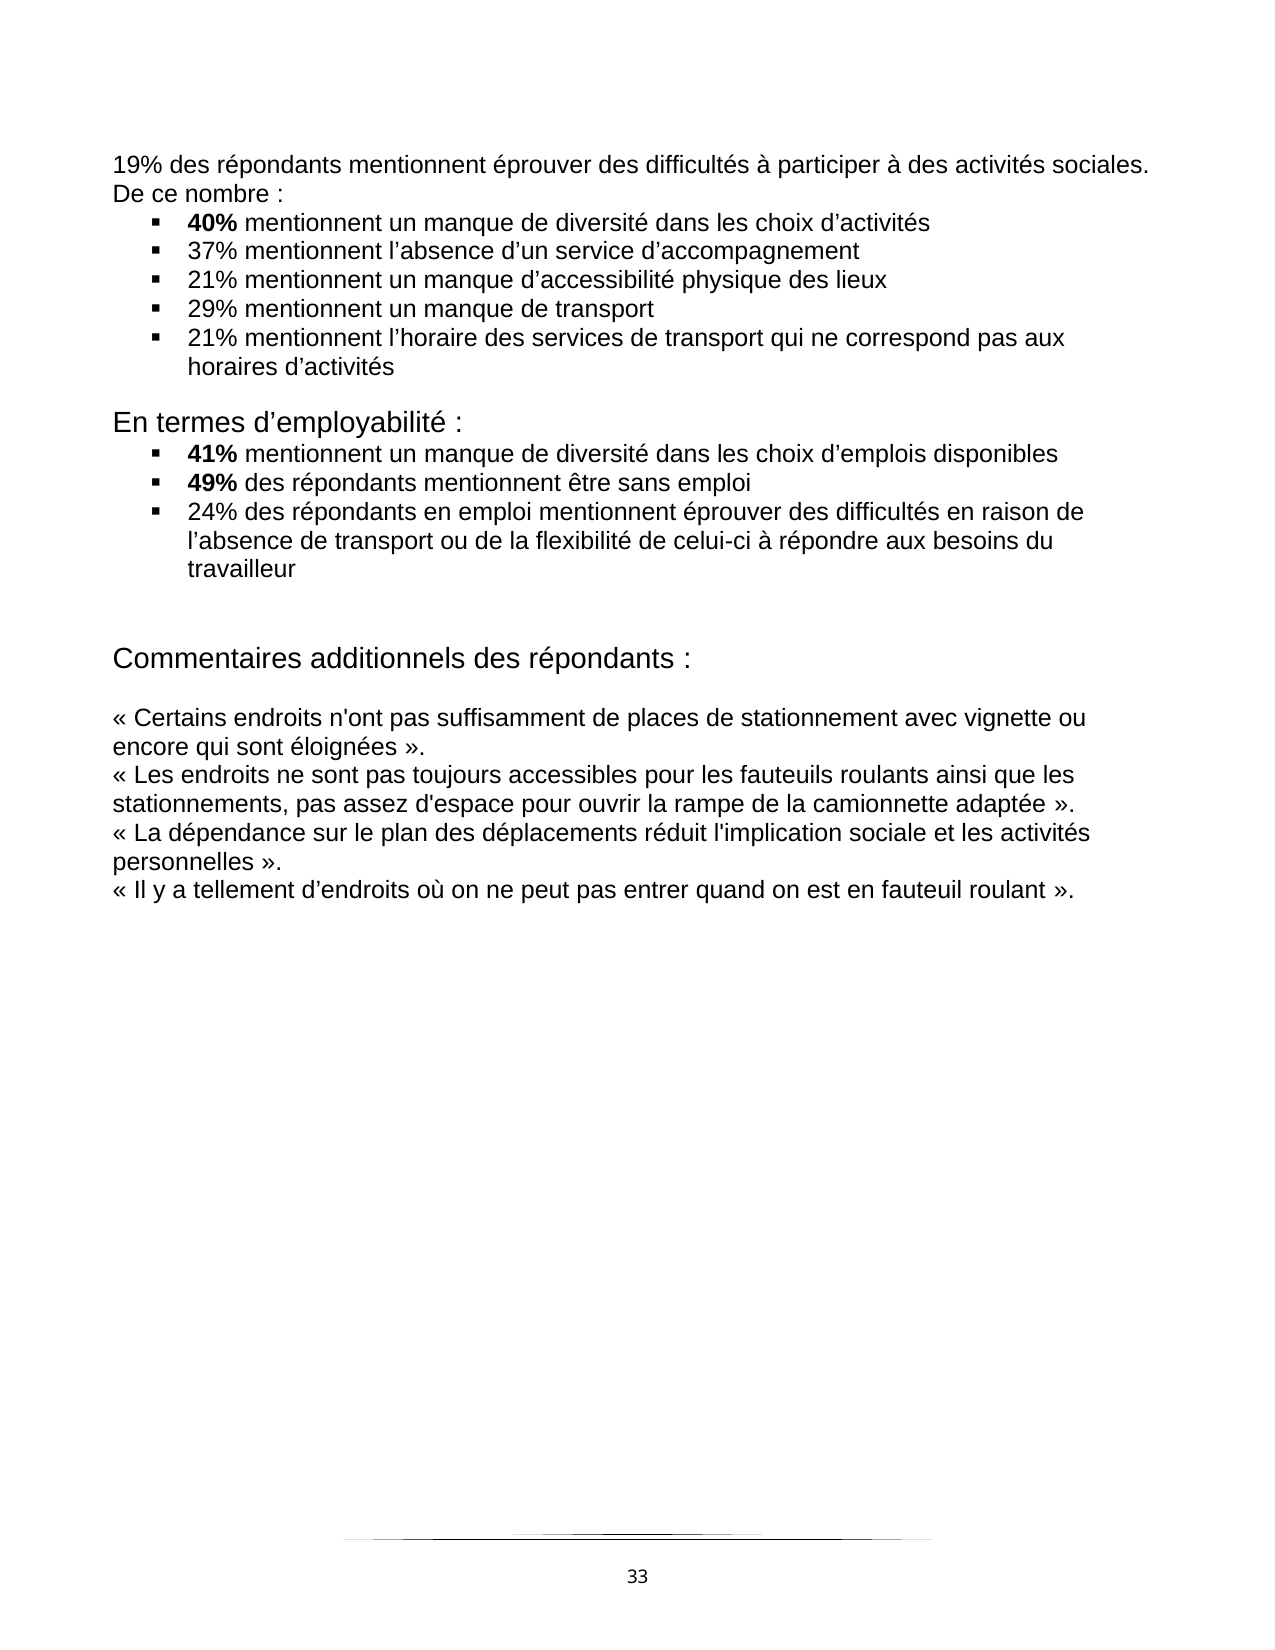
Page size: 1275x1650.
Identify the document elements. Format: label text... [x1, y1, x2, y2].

list 37% mentionnent l’absence d’un service d’accompagnement [150, 236, 1162, 265]
text En termes d’employabilité : [112, 406, 1162, 439]
list 29% mentionnent un manque de transport [150, 294, 1162, 323]
text « Certains endroits n'ont pas suffisamment de places de stationnement avec vignette ou encore qui sont éloignées ». [112, 703, 1162, 760]
text Commentaires additionnels des répondants : [112, 641, 1162, 674]
text « Il y a tellement d’endroits où on ne peut pas entrer quand on est en fauteuil roulant ». [112, 875, 1162, 904]
list 21% mentionnent l’horaire des services de transport qui ne correspond pas aux horaires d’activités [150, 323, 1162, 381]
text « La dépendance sur le plan des déplacements réduit l'implication sociale et les activités personnelles ». [112, 818, 1162, 875]
list 21% mentionnent un manque d’accessibilité physique des lieux [150, 265, 1162, 294]
text « Les endroits ne sont pas toujours accessibles pour les fauteuils roulants ainsi que les stationnements, pas assez d'espace pour ouvrir la rampe de la camionnette adaptée ». [112, 760, 1162, 818]
list 40% mentionnent un manque de diversité dans les choix d’activités [150, 207, 1162, 236]
list 49% des répondants mentionnent être sans emploi [150, 468, 1162, 497]
text 19% des répondants mentionnent éprouver des difficultés à participer à des activités sociales. De ce nombre : [112, 150, 1162, 207]
list 41% mentionnent un manque de diversité dans les choix d’emplois disponibles [150, 439, 1162, 468]
list 24% des répondants en emploi mentionnent éprouver des difficultés en raison de l’absence de transport ou de la flexibilité de celui-ci à répondre aux besoins du travailleur [150, 497, 1162, 583]
